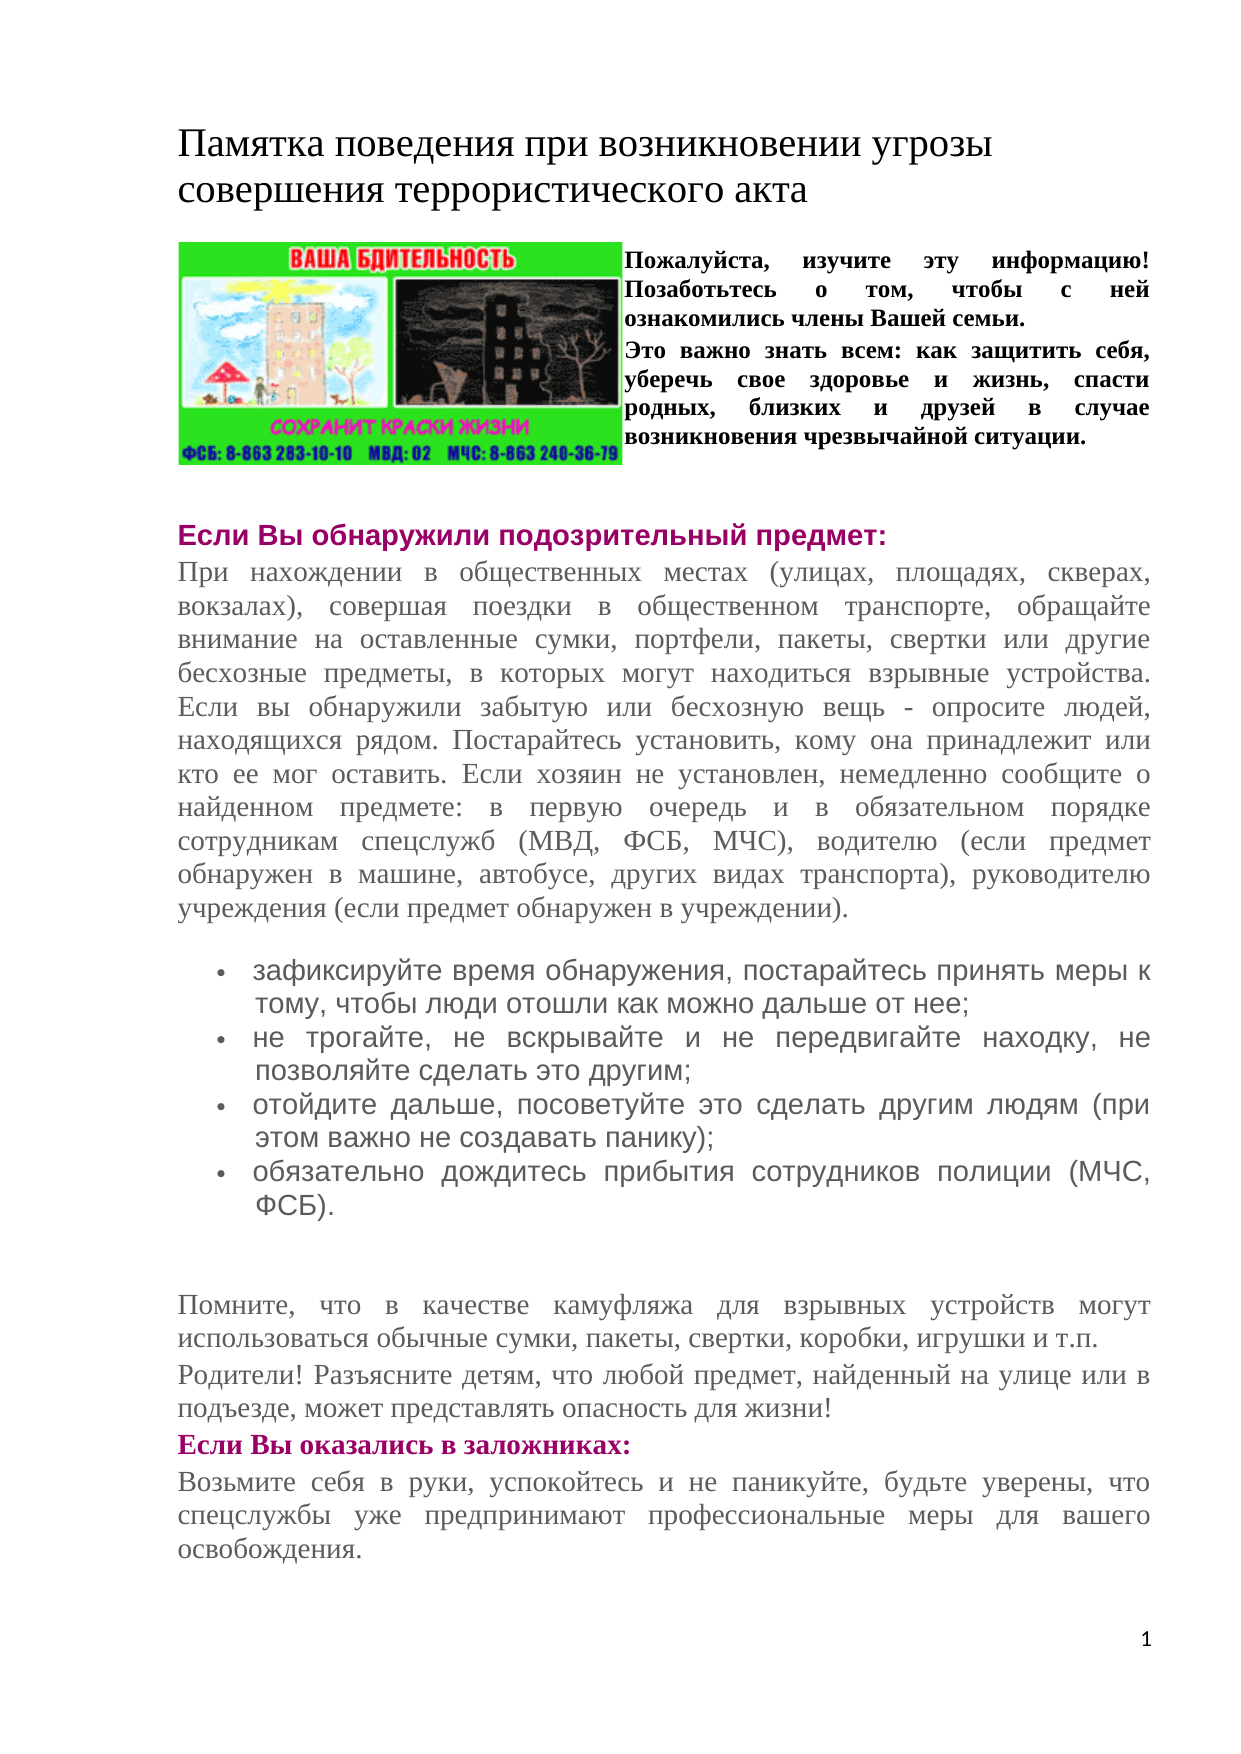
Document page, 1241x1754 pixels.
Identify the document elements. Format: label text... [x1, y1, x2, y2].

text Если Вы оказались в заложниках: [177, 1427, 1152, 1461]
text Возьмите себя в руки, успокойтесь и не паникуйте, будьте уверены, что спецслужбы уже предпринимают профессиональные меры для вашего освобождения. [177, 1464, 1152, 1564]
list отойдите дальше, посоветуйте это сделать другим людям (при этом важно не создавать панику); [217, 1087, 1152, 1154]
list обязательно дождитесь прибытия сотрудников полиции (МЧС, ФСБ). [217, 1154, 1152, 1221]
table_header Пожалуйста, изучите эту информацию! Позаботьтесь о том, чтобы с ней ознакомились члены Вашей семьи. Это важно знать всем: как защитить себя, уберечь свое здоровье и жизнь, спасти родных, близких и друзей в случае возникновения чрезвычайной ситуации. [623, 241, 1152, 486]
picture [178, 242, 623, 465]
text При нахождении в общественных местах (улицах, площадях, скверах, вокзалах), совершая поездки в общественном транспорте, обращайте внимание на оставленные сумки, портфели, пакеты, свертки или другие бесхозные предметы, в которых могут находиться взрывные устройства. Если вы обнаружили забытую или бесхозную вещь - опросите людей, находящихся рядом. Постарайтесь установить, кому она принадлежит или кто ее мог оставить. Если хозяин не установлен, немедленно сообщите о найденном предмете: в первую очередь и в обязательном порядке сотрудникам спецслужб (МВД, ФСБ, МЧС), водителю (если предмет обнаружен в машине, автобусе, других видах транспорта), руководителю учреждения (если предмет обнаружен в учреждении). [177, 554, 1152, 923]
list зафиксируйте время обнаружения, постарайтесь принять меры к тому, чтобы люди отошли как можно дальше от нее; [217, 953, 1152, 1020]
text Памятка поведения при возникновении угрозы совершения террористического акта [177, 118, 1152, 212]
list не трогайте, не вскрывайте и не передвигайте находку, не позволяйте сделать это другим; [217, 1020, 1152, 1087]
text Если Вы обнаружили подозрительный предмет: [177, 518, 1152, 551]
text Помните, что в качестве камуфляжа для взрывных устройств могут использоваться обычные сумки, пакеты, свертки, коробки, игрушки и т.п. [177, 1287, 1152, 1354]
text Родители! Разъясните детям, что любой предмет, найденный на улице или в подъезде, может представлять опасность для жизни! [177, 1357, 1152, 1424]
table_header [177, 241, 623, 486]
